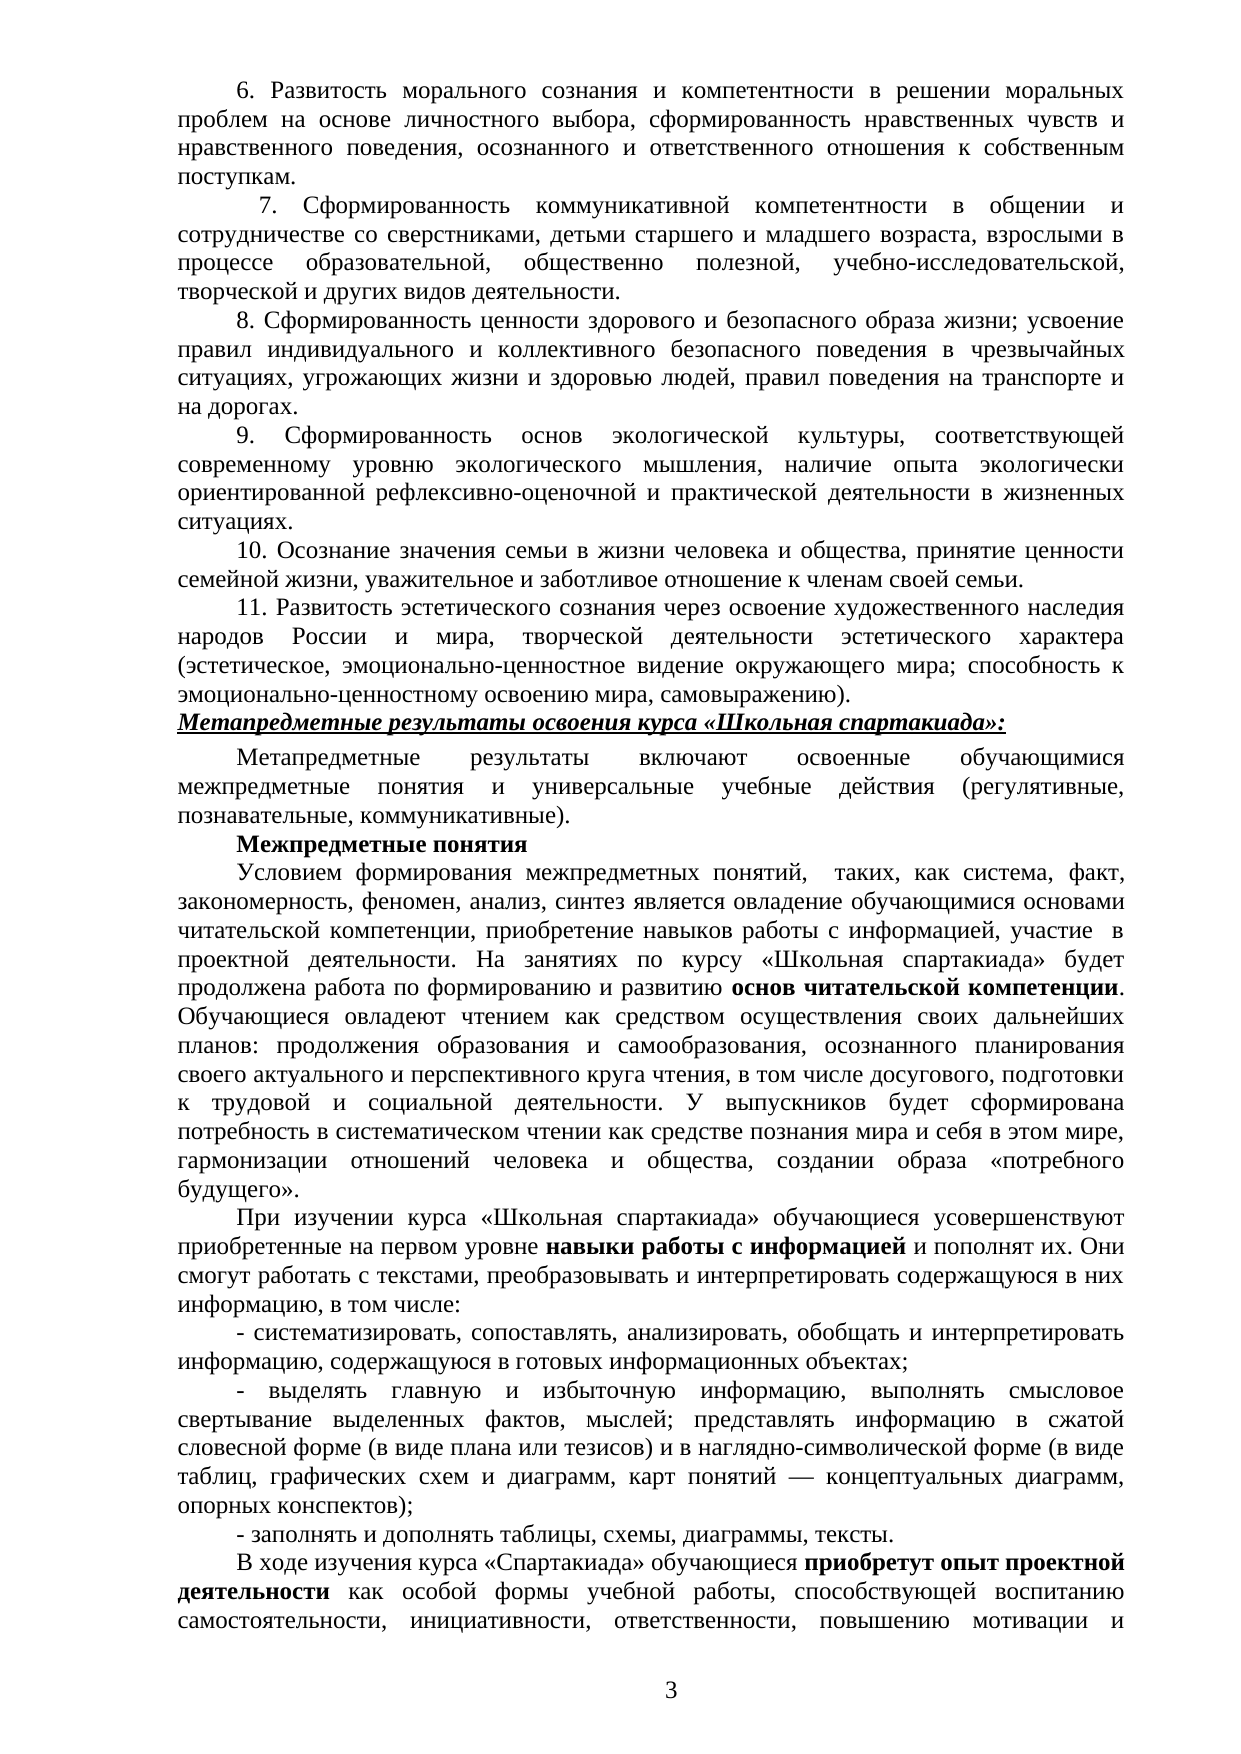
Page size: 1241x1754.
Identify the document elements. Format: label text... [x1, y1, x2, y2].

text - выделять главную и избыточную информацию, выполнять смысловое свертывание выделенных фактов, мыслей; представлять информацию в сжатой словесной форме (в виде плана или тезисов) и в наглядно-символической форме (в виде таблиц, графических схем и диаграмм, карт понятий — концептуальных диаграмм, опорных конспектов); [177, 1375, 1125, 1519]
text Метапредметные результаты включают освоенные обучающимися межпредметные понятия и универсальные учебные действия (регулятивные, познавательные, коммуникативные). [177, 742, 1125, 829]
text - систематизировать, сопоставлять, анализировать, обобщать и интерпретировать информацию, содержащуюся в готовых информационных объектах; [177, 1317, 1125, 1375]
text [177, 1547, 1125, 1634]
subtitle Метапредметные результаты освоения курса «Школьная спартакиада»: [177, 707, 1125, 736]
text 6. Развитость морального сознания и компетентности в решении моральных проблем на основе личностного выбора, сформированность нравственных чувств и нравственного поведения, осознанного и ответственного отношения к собственным поступкам. [177, 75, 1125, 190]
text Условием формирования межпредметных понятий, таких, как система, факт, закономерность, феномен, анализ, синтез является овладение обучающимися основами читательской компетенции, приобретение навыков работы с информацией, участие в проектной деятельности. На занятиях по курсу «Школьная спартакиада» будет продолжена работа по формированию и развитию основ читательской компетенции. Обучающиеся овладеют чтением как средством осуществления своих дальнейших планов: продолжения образования и самообразования, осознанного планирования своего актуального и перспективного круга чтения, в том числе досугового, подготовки к трудовой и социальной деятельности. У выпускников будет сформирована потребность в систематическом чтении как средстве познания мира и себя в этом мире, гармонизации отношений человека и общества, создании образа «потребного будущего». [177, 857, 1125, 1202]
text - заполнять и дополнять таблицы, схемы, диаграммы, тексты. [177, 1519, 1125, 1547]
text 7. Сформированность коммуникативной компетентности в общении и сотрудничестве со сверстниками, детьми старшего и младшего возраста, взрослыми в процессе образовательной, общественно полезной, учебно-исследовательской, творческой и других видов деятельности. [177, 190, 1125, 305]
text 10. Осознание значения семьи в жизни человека и общества, принятие ценности семейной жизни, уважительное и заботливое отношение к членам своей семьи. [177, 535, 1125, 592]
text При изучении курса «Школьная спартакиада» обучающиеся усовершенствуют приобретенные на первом уровне навыки работы с информацией и пополнят их. Они смогут работать с текстами, преобразовывать и интерпретировать содержащуюся в них информацию, в том числе: [177, 1202, 1125, 1317]
text 8. Сформированность ценности здорового и безопасного образа жизни; усвоение правил индивидуального и коллективного безопасного поведения в чрезвычайных ситуациях, угрожающих жизни и здоровью людей, правил поведения на транспорте и на дорогах. [177, 305, 1125, 420]
text 9. Сформированность основ экологической культуры, соответствующей современному уровню экологического мышления, наличие опыта экологически ориентированной рефлексивно-оценочной и практической деятельности в жизненных ситуациях. [177, 420, 1125, 535]
text 11. Развитость эстетического сознания через освоение художественного наследия народов России и мира, творческой деятельности эстетического характера (эстетическое, эмоционально-ценностное видение окружающего мира; способность к эмоционально-ценностному освоению мира, самовыражению). [177, 592, 1125, 707]
text Межпредметные понятия [177, 829, 1125, 857]
